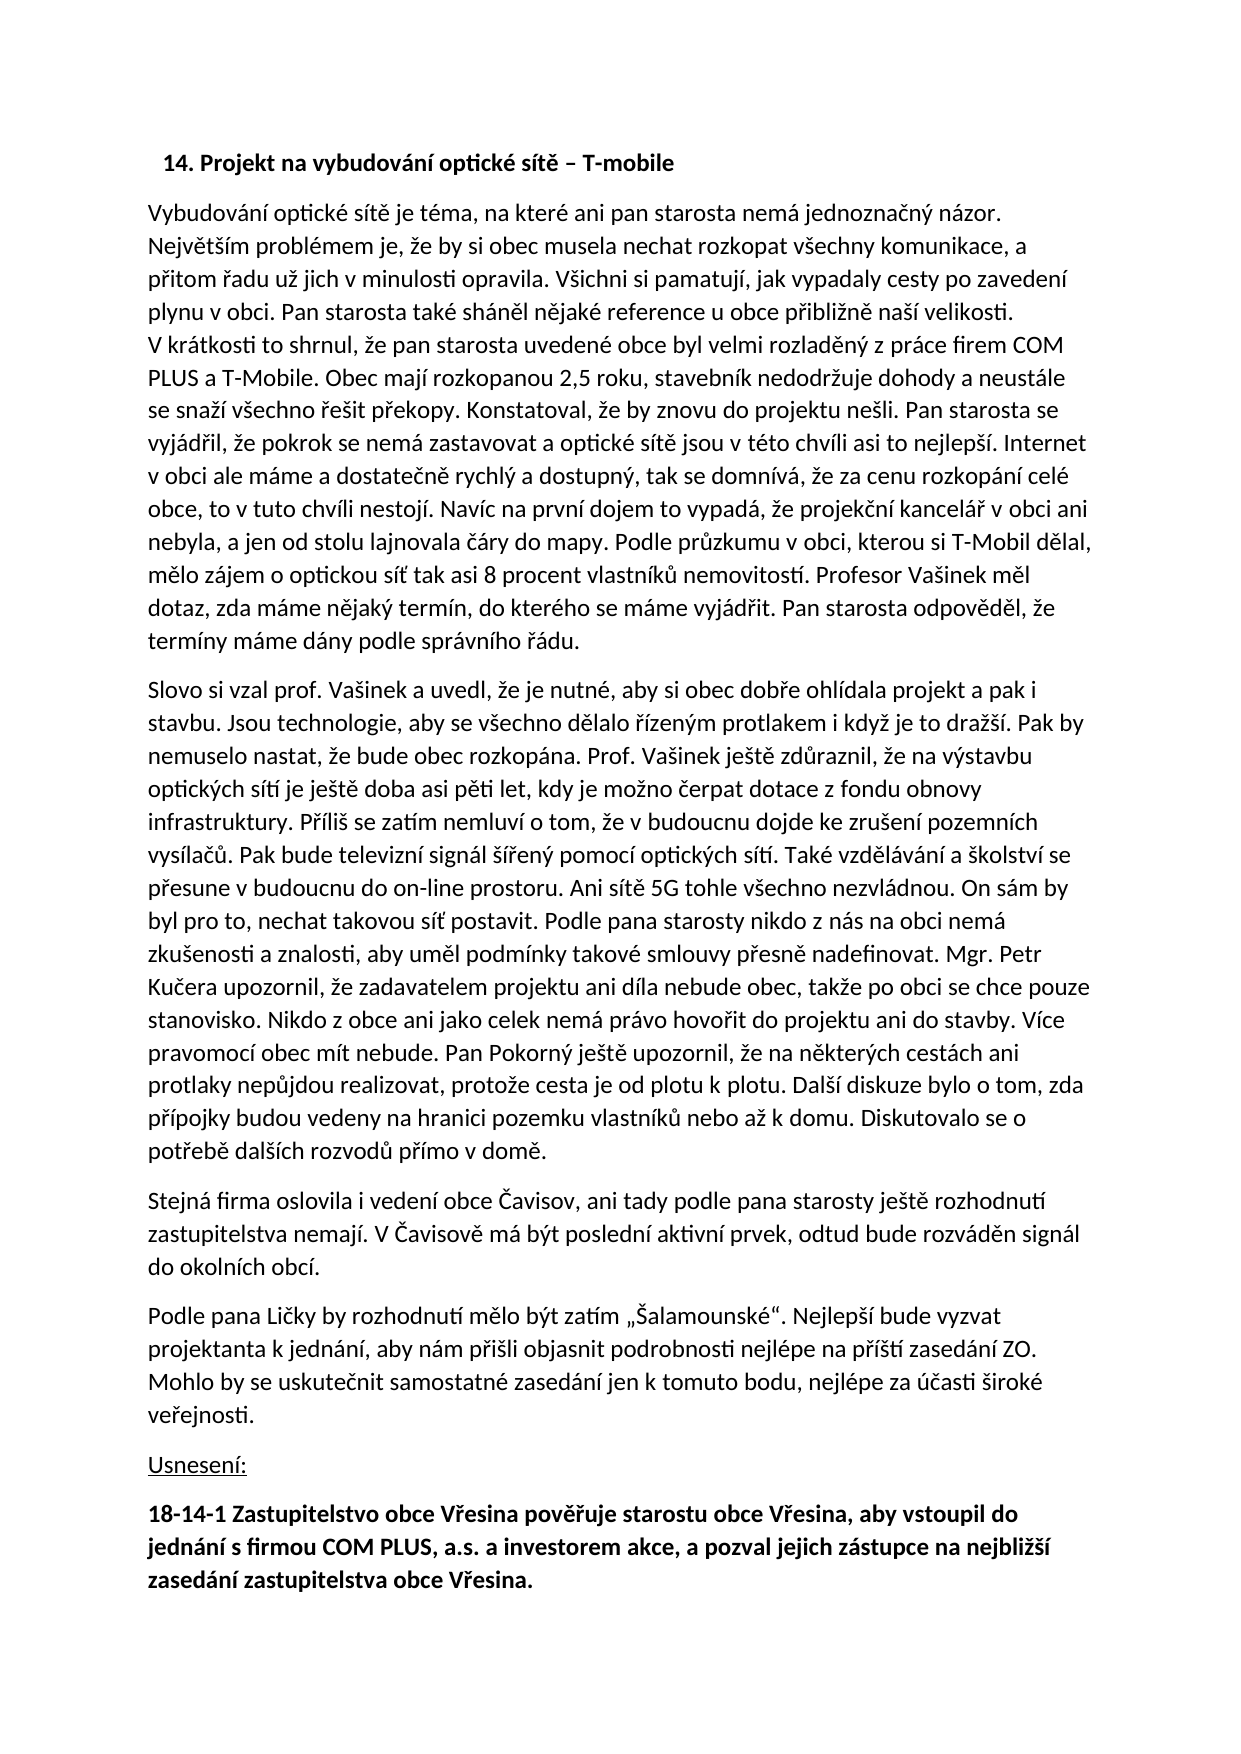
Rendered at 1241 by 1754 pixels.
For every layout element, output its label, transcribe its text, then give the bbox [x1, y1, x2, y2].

text Stejná firma oslovila i vedení obce Čavisov, ani tady podle pana starosty ještě rozhodnutí zastupitelstva nemají. V Čavisově má být poslední aktivní prvek, odtud bude rozváděn signál do okolních obcí. [148, 1185, 1093, 1281]
list Projekt na vybudování optické sítě – T-mobile [162, 148, 1093, 178]
text Vybudování optické sítě je téma, na které ani pan starosta nemá jednoznačný názor. Největším problémem je, že by si obec musela nechat rozkopat všechny komunikace, a přitom řadu už jich v minulosti opravila. Všichni si pamatují, jak vypadaly cesty po zavedení plynu v obci. Pan starosta také sháněl nějaké reference u obce přibližně naší velikosti. V krátkosti to shrnul, že pan starosta uvedené obce byl velmi rozladěný z práce firem COM PLUS a T-Mobile. Obec mají rozkopanou 2,5 roku, stavebník nedodržuje dohody a neustále se snaží všechno řešit překopy. Konstatoval, že by znovu do projektu nešli. Pan starosta se vyjádřil, že pokrok se nemá zastavovat a optické sítě jsou v této chvíli asi to nejlepší. Internet v obci ale máme a dostatečně rychlý a dostupný, tak se domnívá, že za cenu rozkopání celé obce, to v tuto chvíli nestojí. Navíc na první dojem to vypadá, že projekční kancelář v obci ani nebyla, a jen od stolu lajnovala čáry do mapy. Podle průzkumu v obci, kterou si T-Mobil dělal, mělo zájem o optickou síť tak asi 8 procent vlastníků nemovitostí. Profesor Vašinek měl dotaz, zda máme nějaký termín, do kterého se máme vyjádřit. Pan starosta odpověděl, že termíny máme dány podle správního řádu. [148, 197, 1093, 656]
text Usnesení: [148, 1449, 1093, 1479]
text 18-14-1 Zastupitelstvo obce Vřesina pověřuje starostu obce Vřesina, aby vstoupil do jednání s firmou COM PLUS, a.s. a investorem akce, a pozval jejich zástupce na nejbližší zasedání zastupitelstva obce Vřesina. [148, 1498, 1093, 1595]
text Slovo si vzal prof. Vašinek a uvedl, že je nutné, aby si obec dobře ohlídala projekt a pak i stavbu. Jsou technologie, aby se všechno dělalo řízeným protlakem i když je to dražší. Pak by nemuselo nastat, že bude obec rozkopána. Prof. Vašinek ještě zdůraznil, že na výstavbu optických sítí je ještě doba asi pěti let, kdy je možno čerpat dotace z fondu obnovy infrastruktury. Příliš se zatím nemluví o tom, že v budoucnu dojde ke zrušení pozemních vysílačů. Pak bude televizní signál šířený pomocí optických sítí. Také vzdělávání a školství se přesune v budoucnu do on-line prostoru. Ani sítě 5G tohle všechno nezvládnou. On sám by byl pro to, nechat takovou síť postavit. Podle pana starosty nikdo z nás na obci nemá zkušenosti a znalosti, aby uměl podmínky takové smlouvy přesně nadefinovat. Mgr. Petr Kučera upozornil, že zadavatelem projektu ani díla nebude obec, takže po obci se chce pouze stanovisko. Nikdo z obce ani jako celek nemá právo hovořit do projektu ani do stavby. Více pravomocí obec mít nebude. Pan Pokorný ještě upozornil, že na některých cestách ani protlaky nepůjdou realizovat, protože cesta je od plotu k plotu. Další diskuze bylo o tom, zda přípojky budou vedeny na hranici pozemku vlastníků nebo až k domu. Diskutovalo se o potřebě dalších rozvodů přímo v domě. [148, 675, 1093, 1166]
text Podle pana Ličky by rozhodnutí mělo být zatím „Šalamounské“. Nejlepší bude vyzvat projektanta k jednání, aby nám přišli objasnit podrobnosti nejlépe na příští zasedání ZO. Mohlo by se uskutečnit samostatné zasedání jen k tomuto bodu, nejlépe za účasti široké veřejnosti. [148, 1301, 1093, 1430]
